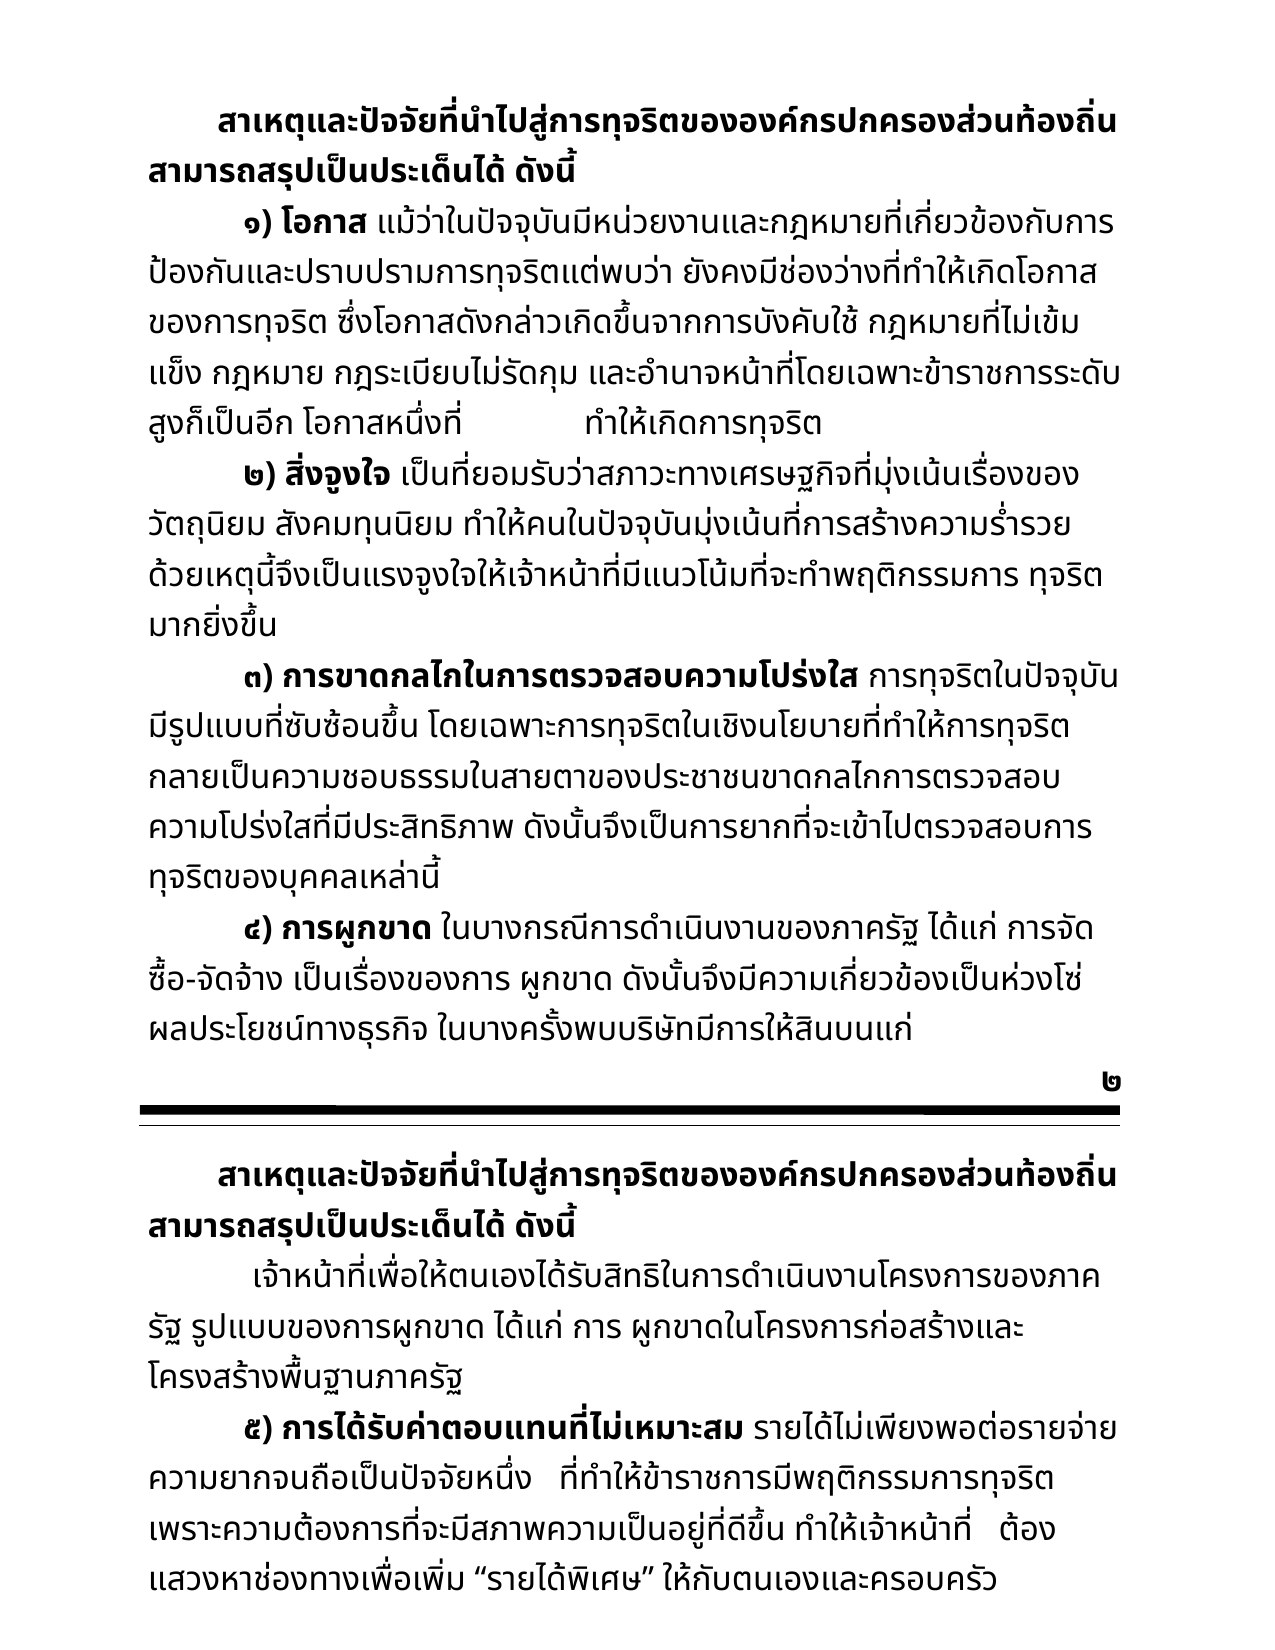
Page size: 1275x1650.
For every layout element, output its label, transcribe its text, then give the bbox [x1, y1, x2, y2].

text สาเหตุและปัจจัยที่นำไปสู่การทุจริตขององค์กรปกครองส่วนท้องถิ่นสามารถสรุปเป็นประเด็นได้ ดังนี้ [148, 1151, 1122, 1252]
text ๑) โอกาส แม้ว่าในปัจจุบันมีหน่วยงานและกฎหมายที่เกี่ยวข้องกับการป้องกันและปราบปรามการทุจริตแต่พบว่า ยังคงมีช่องว่างที่ทำให้เกิดโอกาสของการทุจริต ซึ่งโอกาสดังกล่าวเกิดขึ้นจากการบังคับใช้ กฎหมายที่ไม่เข้มแข็ง กฎหมาย กฎระเบียบไม่รัดกุม และอำนาจหน้าที่โดยเฉพาะข้าราชการระดับสูงก็เป็นอีก โอกาสหนึ่งที่ ทำให้เกิดการทุจริต [148, 197, 1122, 450]
text ๕) การได้รับค่าตอบแทนที่ไม่เหมาะสม รายได้ไม่เพียงพอต่อรายจ่าย ความยากจนถือเป็นปัจจัยหนึ่ง ที่ทำให้ข้าราชการมีพฤติกรรมการทุจริต เพราะความต้องการที่จะมีสภาพความเป็นอยู่ที่ดีขึ้น ทำให้เจ้าหน้าที่ ต้องแสวงหาช่องทางเพื่อเพิ่ม “รายได้พิเศษ” ให้กับตนเองและครอบครัว [148, 1403, 1122, 1605]
text ๔) การผูกขาด ในบางกรณีการดำเนินงานของภาครัฐ ได้แก่ การจัดซื้อ-จัดจ้าง เป็นเรื่องของการ ผูกขาด ดังนั้นจึงมีความเกี่ยวข้องเป็นห่วงโซ่ผลประโยชน์ทางธุรกิจ ในบางครั้งพบบริษัทมีการให้สินบนแก่ [148, 904, 1122, 1056]
text เจ้าหน้าที่เพื่อให้ตนเองได้รับสิทธิในการดำเนินงานโครงการของภาครัฐ รูปแบบของการผูกขาด ได้แก่ การ ผูกขาดในโครงการก่อสร้างและโครงสร้างพื้นฐานภาครัฐ [148, 1252, 1122, 1403]
text ๓) การขาดกลไกในการตรวจสอบความโปร่งใส การทุจริตในปัจจุบันมีรูปแบบที่ซับซ้อนขึ้น โดยเฉพาะการทุจริตในเชิงนโยบายที่ทำให้การทุจริตกลายเป็นความชอบธรรมในสายตาของประชาชนขาดกลไกการตรวจสอบความโปร่งใสที่มีประสิทธิภาพ ดังนั้นจึงเป็นการยากที่จะเข้าไปตรวจสอบการทุจริตของบุคคลเหล่านี้ [148, 652, 1122, 904]
text สาเหตุและปัจจัยที่นำไปสู่การทุจริตขององค์กรปกครองส่วนท้องถิ่นสามารถสรุปเป็นประเด็นได้ ดังนี้ [148, 97, 1122, 197]
text ๒ [148, 1056, 1122, 1106]
text ๒) สิ่งจูงใจ เป็นที่ยอมรับว่าสภาวะทางเศรษฐกิจที่มุ่งเน้นเรื่องของวัตถุนิยม สังคมทุนนิยม ทำให้คนในปัจจุบันมุ่งเน้นที่การสร้างความร่ำรวย ด้วยเหตุนี้จึงเป็นแรงจูงใจให้เจ้าหน้าที่มีแนวโน้มที่จะทำพฤติกรรมการ ทุจริตมากยิ่งขึ้น [148, 450, 1122, 652]
